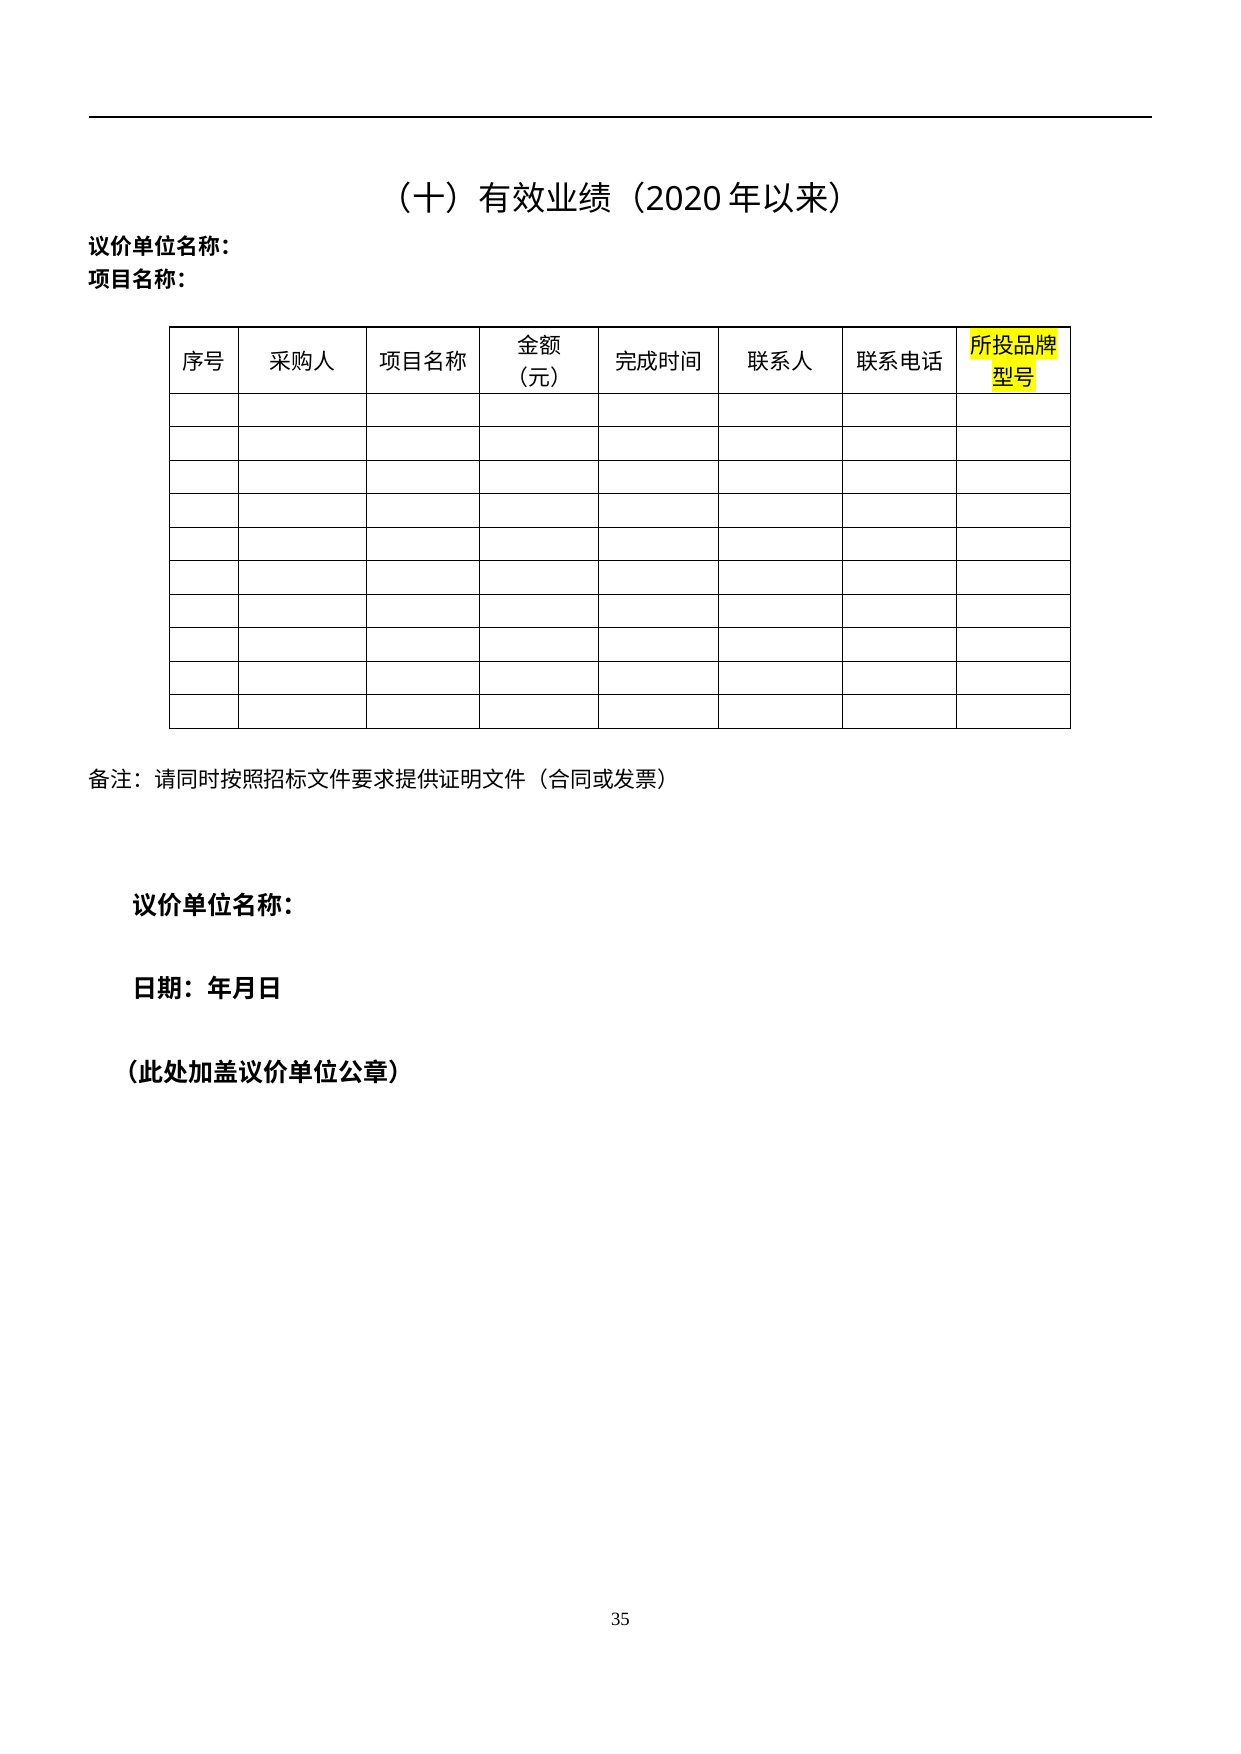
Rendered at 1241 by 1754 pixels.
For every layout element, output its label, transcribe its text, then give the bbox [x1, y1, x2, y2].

table_cell [170, 461, 238, 493]
table_cell [599, 494, 718, 527]
table_cell [170, 628, 238, 661]
table_cell [367, 662, 479, 694]
table_cell [957, 662, 1070, 694]
table_cell [719, 595, 842, 627]
text （十）有效业绩（2020年以来） [89, 164, 1152, 229]
table_cell [170, 494, 238, 527]
table_cell [170, 394, 238, 426]
table_cell [599, 427, 718, 459]
table_cell [599, 461, 718, 493]
table_cell [719, 662, 842, 694]
table_cell [599, 595, 718, 627]
table_cell [480, 461, 598, 493]
table_cell [719, 528, 842, 560]
table_cell [719, 461, 842, 493]
table_cell [367, 427, 479, 459]
table_cell [843, 662, 956, 694]
table_cell [957, 494, 1070, 527]
table_cell [719, 394, 842, 426]
table_cell [239, 494, 366, 527]
table_cell [170, 695, 238, 728]
table_cell [599, 662, 718, 694]
table_cell [599, 695, 718, 728]
table_cell [599, 528, 718, 560]
table_cell [843, 494, 956, 527]
table_cell [239, 695, 366, 728]
table_cell [719, 695, 842, 728]
table_cell [719, 628, 842, 661]
text （此处加盖议价单位公章） [89, 1038, 1152, 1103]
table_cell [367, 394, 479, 426]
table_cell [239, 461, 366, 493]
table_cell [843, 461, 956, 493]
table_cell [170, 561, 238, 594]
table_cell [367, 528, 479, 560]
table_header 项目名称 [367, 328, 479, 392]
table_cell [480, 528, 598, 560]
table_cell [480, 427, 598, 459]
table_cell [239, 662, 366, 694]
table_header 金额（元） [480, 328, 598, 392]
table_cell [957, 528, 1070, 560]
table_cell [957, 628, 1070, 661]
table_header 完成时间 [599, 328, 718, 392]
table_cell [239, 427, 366, 459]
text 项目名称： [89, 261, 1152, 294]
table_cell [170, 427, 238, 459]
table_cell [239, 394, 366, 426]
table_cell [719, 427, 842, 459]
text 备注：请同时按照招标文件要求提供证明文件（合同或发票） [89, 761, 1152, 794]
table_cell [239, 595, 366, 627]
table_cell [957, 461, 1070, 493]
table_cell [480, 695, 598, 728]
table_cell [957, 695, 1070, 728]
table_cell [843, 394, 956, 426]
table_cell [599, 561, 718, 594]
table_header 序号 [170, 328, 238, 392]
table_cell [480, 595, 598, 627]
table_cell [957, 394, 1070, 426]
table_cell [843, 427, 956, 459]
table_cell [843, 561, 956, 594]
table_cell [599, 628, 718, 661]
table_cell [843, 528, 956, 560]
table_header 所投品牌型号 [957, 328, 1070, 392]
table_cell [367, 461, 479, 493]
table_cell [843, 595, 956, 627]
table_cell [599, 394, 718, 426]
table_cell [719, 561, 842, 594]
text 议价单位名称： [89, 229, 1152, 261]
table_cell [367, 595, 479, 627]
table_cell [170, 662, 238, 694]
table_cell [367, 695, 479, 728]
table_cell [843, 628, 956, 661]
text 议价单位名称： [89, 871, 1152, 936]
table_cell [843, 695, 956, 728]
table_cell [957, 595, 1070, 627]
table_cell [957, 561, 1070, 594]
table_header 联系电话 [843, 328, 956, 392]
table_cell [480, 662, 598, 694]
table_cell [480, 561, 598, 594]
table_cell [719, 494, 842, 527]
table_cell [367, 494, 479, 527]
table_cell [170, 595, 238, 627]
table_cell [480, 494, 598, 527]
text 日期：年月日 [89, 954, 1152, 1019]
table_cell [480, 628, 598, 661]
table_cell [239, 561, 366, 594]
table_cell [170, 528, 238, 560]
table_cell [367, 628, 479, 661]
table_cell [480, 394, 598, 426]
table_cell [367, 561, 479, 594]
table_cell [239, 528, 366, 560]
table_cell [957, 427, 1070, 459]
table_header 联系人 [719, 328, 842, 392]
table_header 采购人 [239, 328, 366, 392]
table_cell [239, 628, 366, 661]
